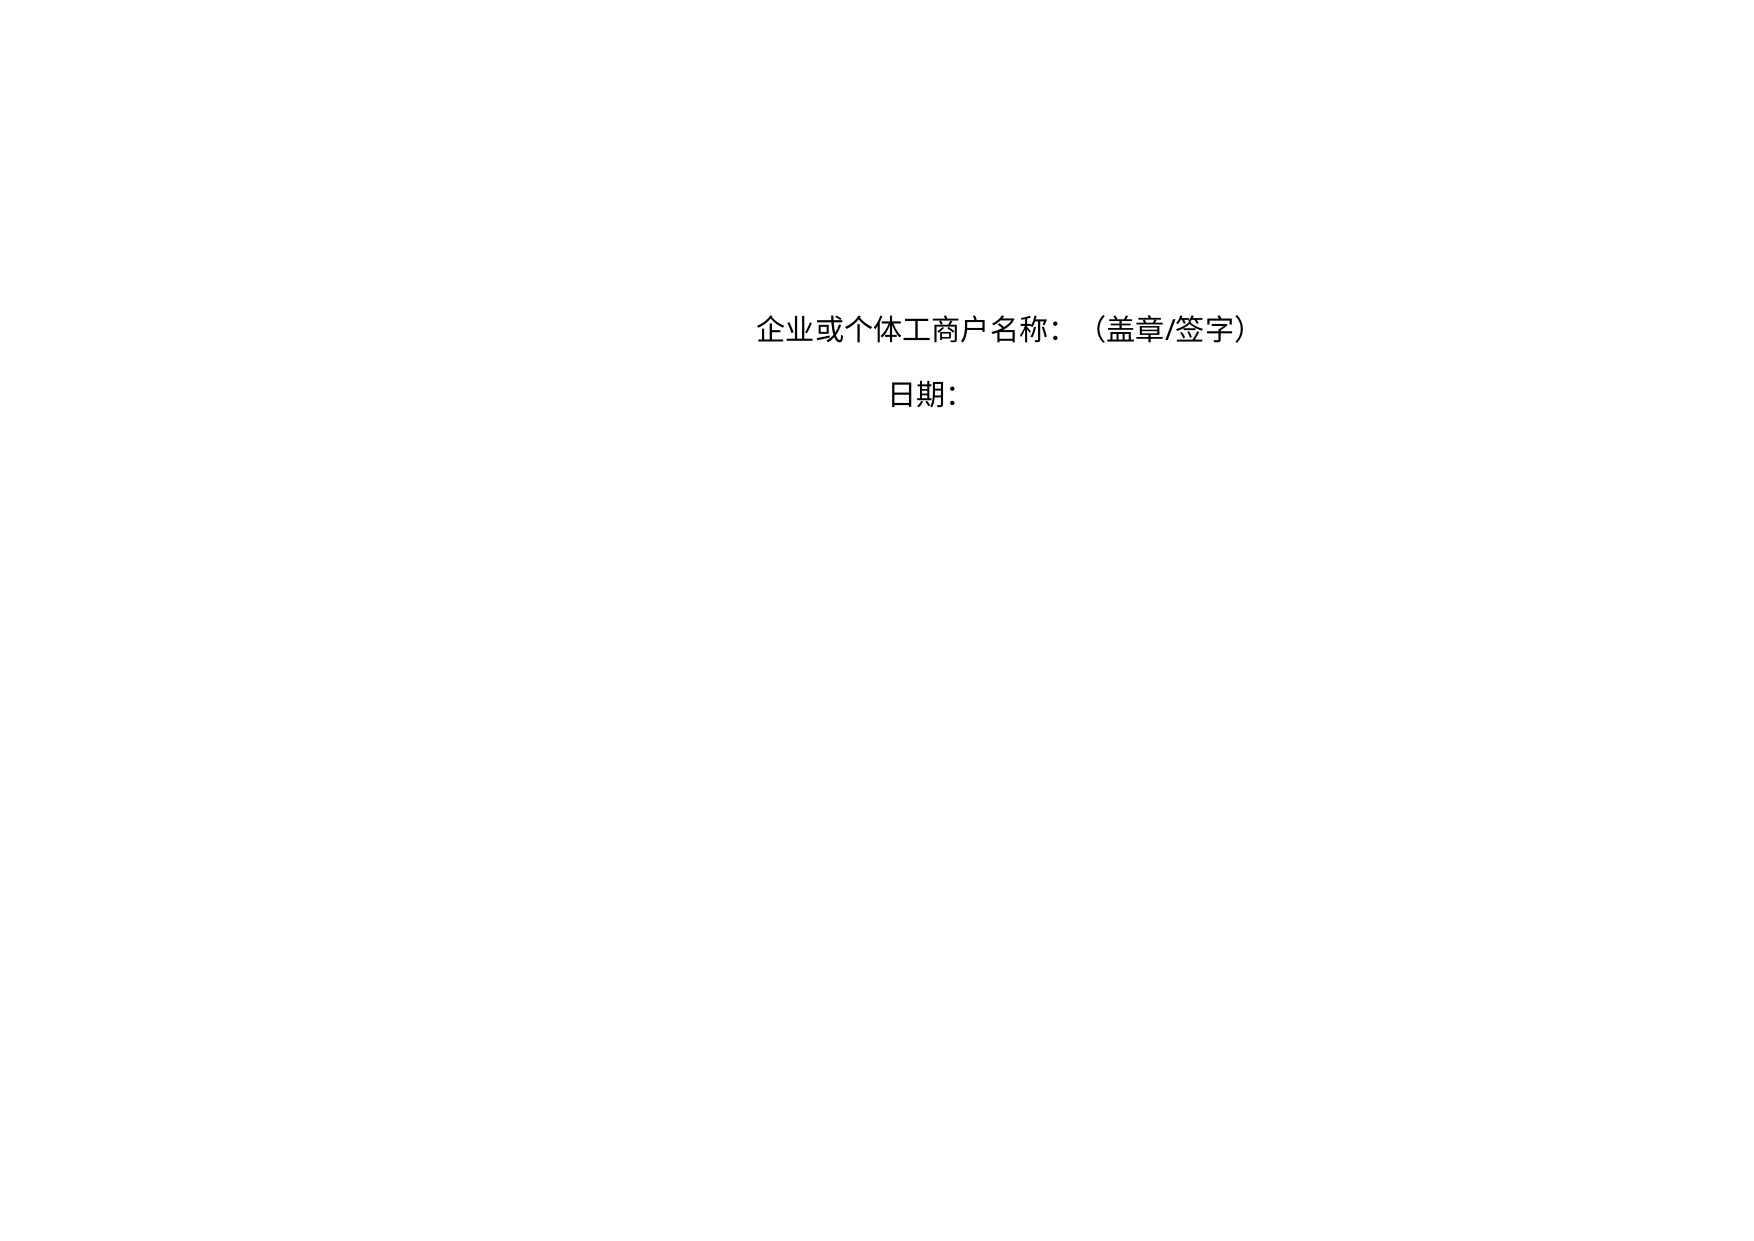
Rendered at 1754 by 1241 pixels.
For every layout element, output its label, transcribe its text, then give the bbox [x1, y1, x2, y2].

text 企业或个体工商户名称：（盖章/签字） [187, 295, 1567, 360]
text 日期： [187, 360, 1567, 425]
